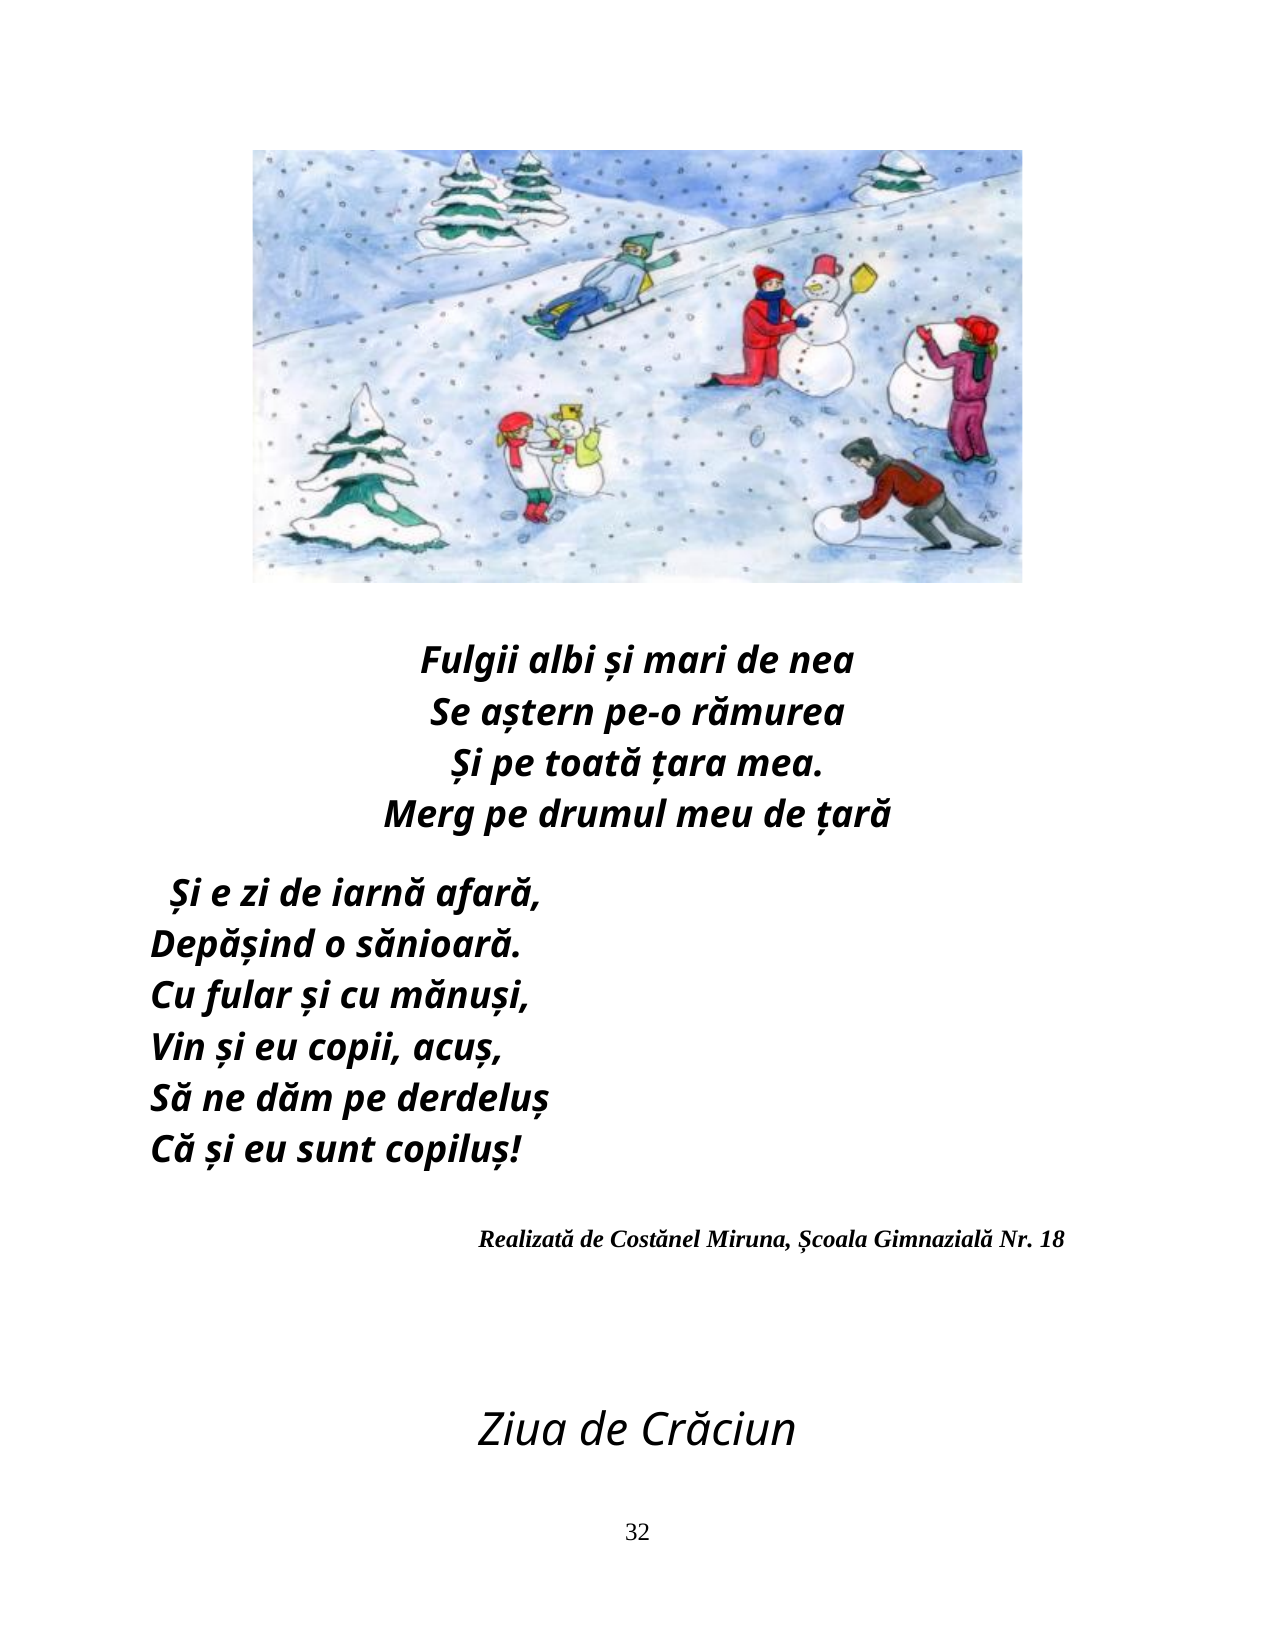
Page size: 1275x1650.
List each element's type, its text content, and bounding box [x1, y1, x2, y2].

text Fulgii albi și mari de nea [150, 634, 1125, 685]
text Realizată de Costănel Miruna, Școala Gimnazială Nr. 18 [150, 1224, 1125, 1253]
text Să ne dăm pe derdeluș [150, 1071, 1125, 1122]
text Cu fular și cu mănuși, [150, 969, 1125, 1020]
text Merg pe drumul meu de țară [150, 787, 1125, 838]
text Depășind o sănioară. [150, 918, 1125, 969]
text Că și eu sunt copiluș! [150, 1122, 1125, 1173]
text Se aștern pe-o rămurea [150, 685, 1125, 736]
text Și pe toată țara mea. [150, 736, 1125, 787]
text Vin și eu copii, acuș, [150, 1020, 1125, 1071]
picture [252, 150, 1023, 583]
text Ziua de Crăciun [150, 1397, 1125, 1459]
text Și e zi de iarnă afară, [150, 867, 1125, 918]
